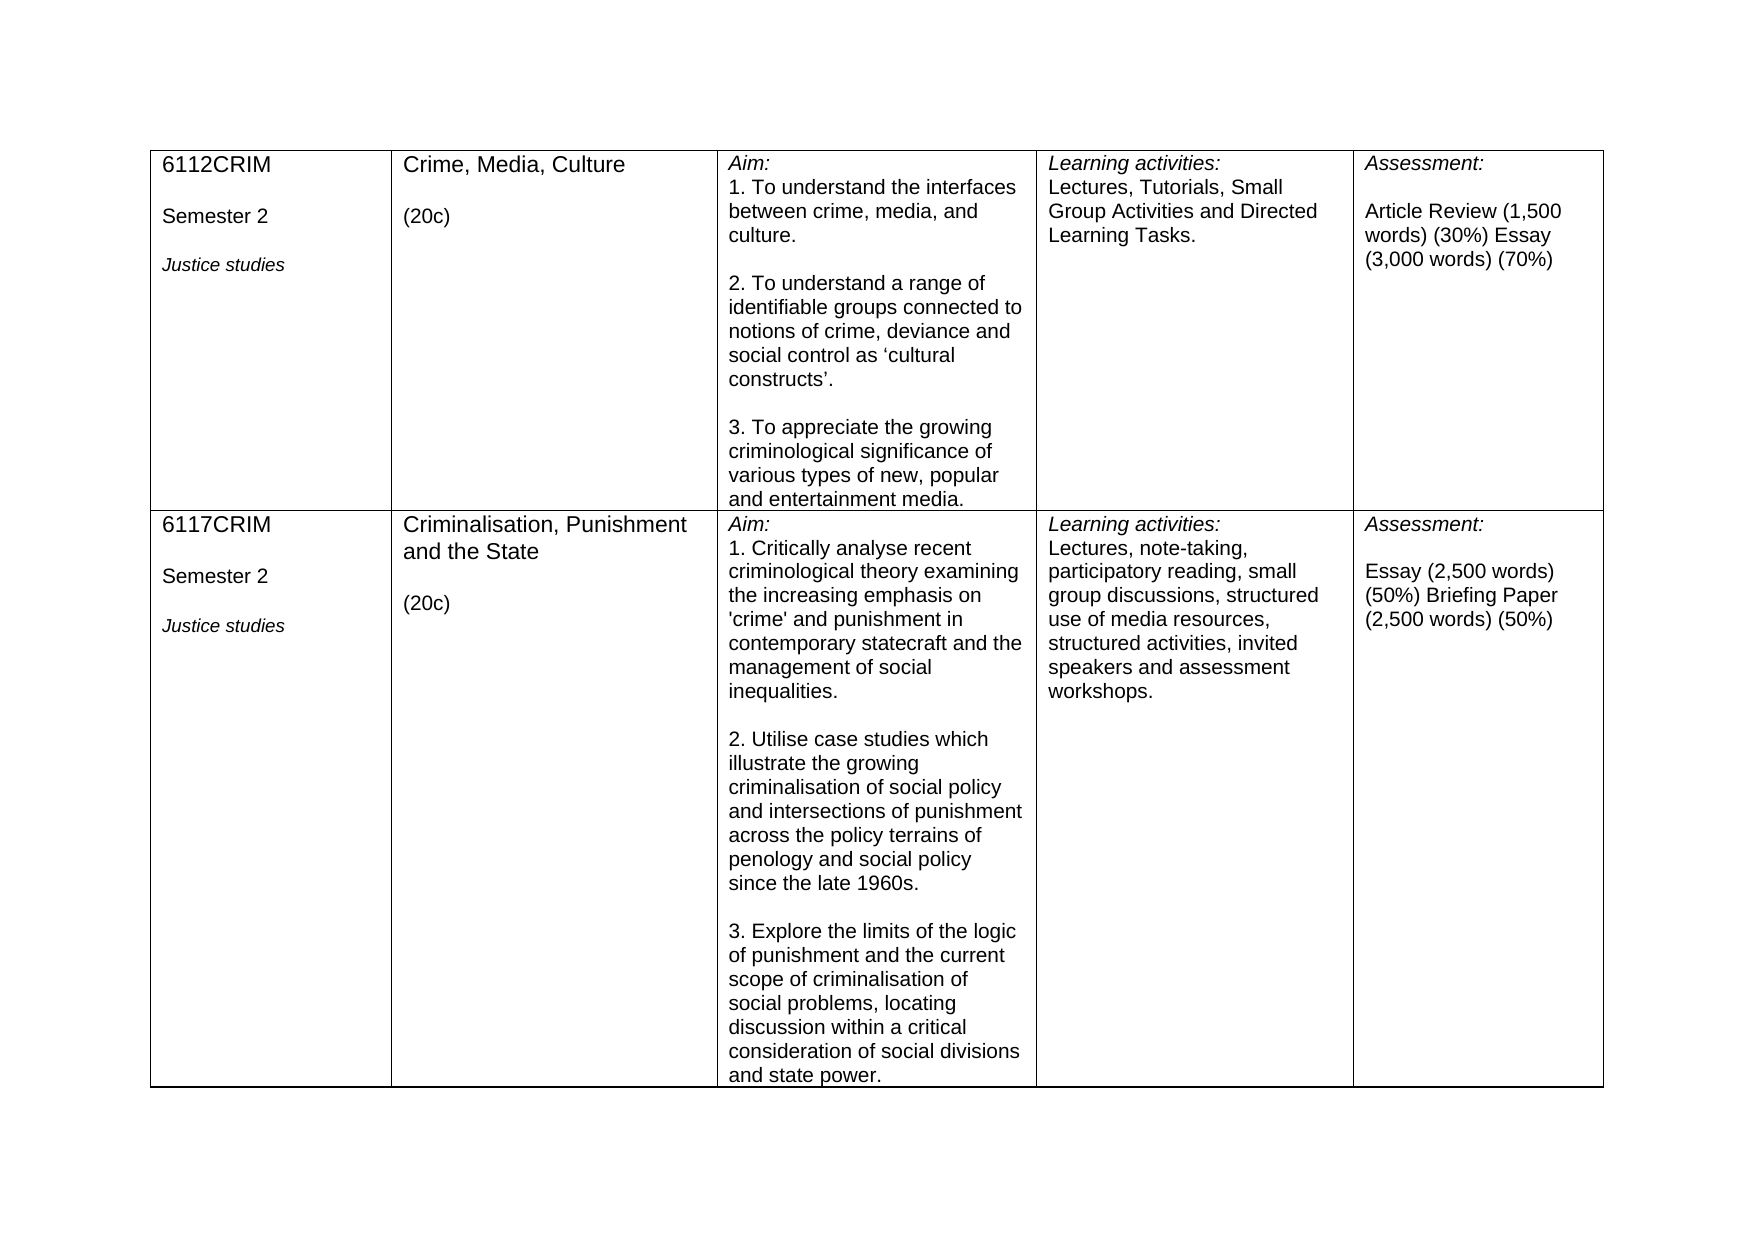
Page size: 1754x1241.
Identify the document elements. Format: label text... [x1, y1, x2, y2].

table_cell Learning activities: Lectures, note-taking, participatory reading, small group discussions, structured use of media resources, structured activities, invited speakers and assessment workshops. [1037, 511, 1353, 1086]
table_cell Crime, Media, Culture (20c) [392, 151, 717, 510]
table_cell Learning activities: Lectures, Tutorials, Small Group Activities and Directed Learning Tasks. [1037, 151, 1353, 510]
table_cell Assessment: Essay (2,500 words) (50%) Briefing Paper (2,500 words) (50%) [1354, 511, 1603, 1086]
table_cell Criminalisation, Punishment and the State (20c) [392, 511, 717, 1086]
table_cell Aim: 1. Critically analyse recent criminological theory examining the increasing emphasis on 'crime' and punishment in contemporary statecraft and the management of social inequalities. 2. Utilise case studies which illustrate the growing criminalisation of social policy and intersections of punishment across the policy terrains of penology and social policy since the late 1960s. 3. Explore the limits of the logic of punishment and the current scope of criminalisation of social problems, locating discussion within a critical consideration of social divisions and state power. [718, 511, 1036, 1086]
table_cell 6112CRIM Semester 2 Justice studies [151, 151, 391, 510]
table_cell Aim: 1. To understand the interfaces between crime, media, and culture. 2. To understand a range of identifiable groups connected to notions of crime, deviance and social control as ‘cultural constructs’. 3. To appreciate the growing criminological significance of various types of new, popular and entertainment media. [718, 151, 1036, 510]
table_cell Assessment: Article Review (1,500 words) (30%) Essay (3,000 words) (70%) [1354, 151, 1603, 510]
table_cell 6117CRIM Semester 2 Justice studies [151, 511, 391, 1086]
